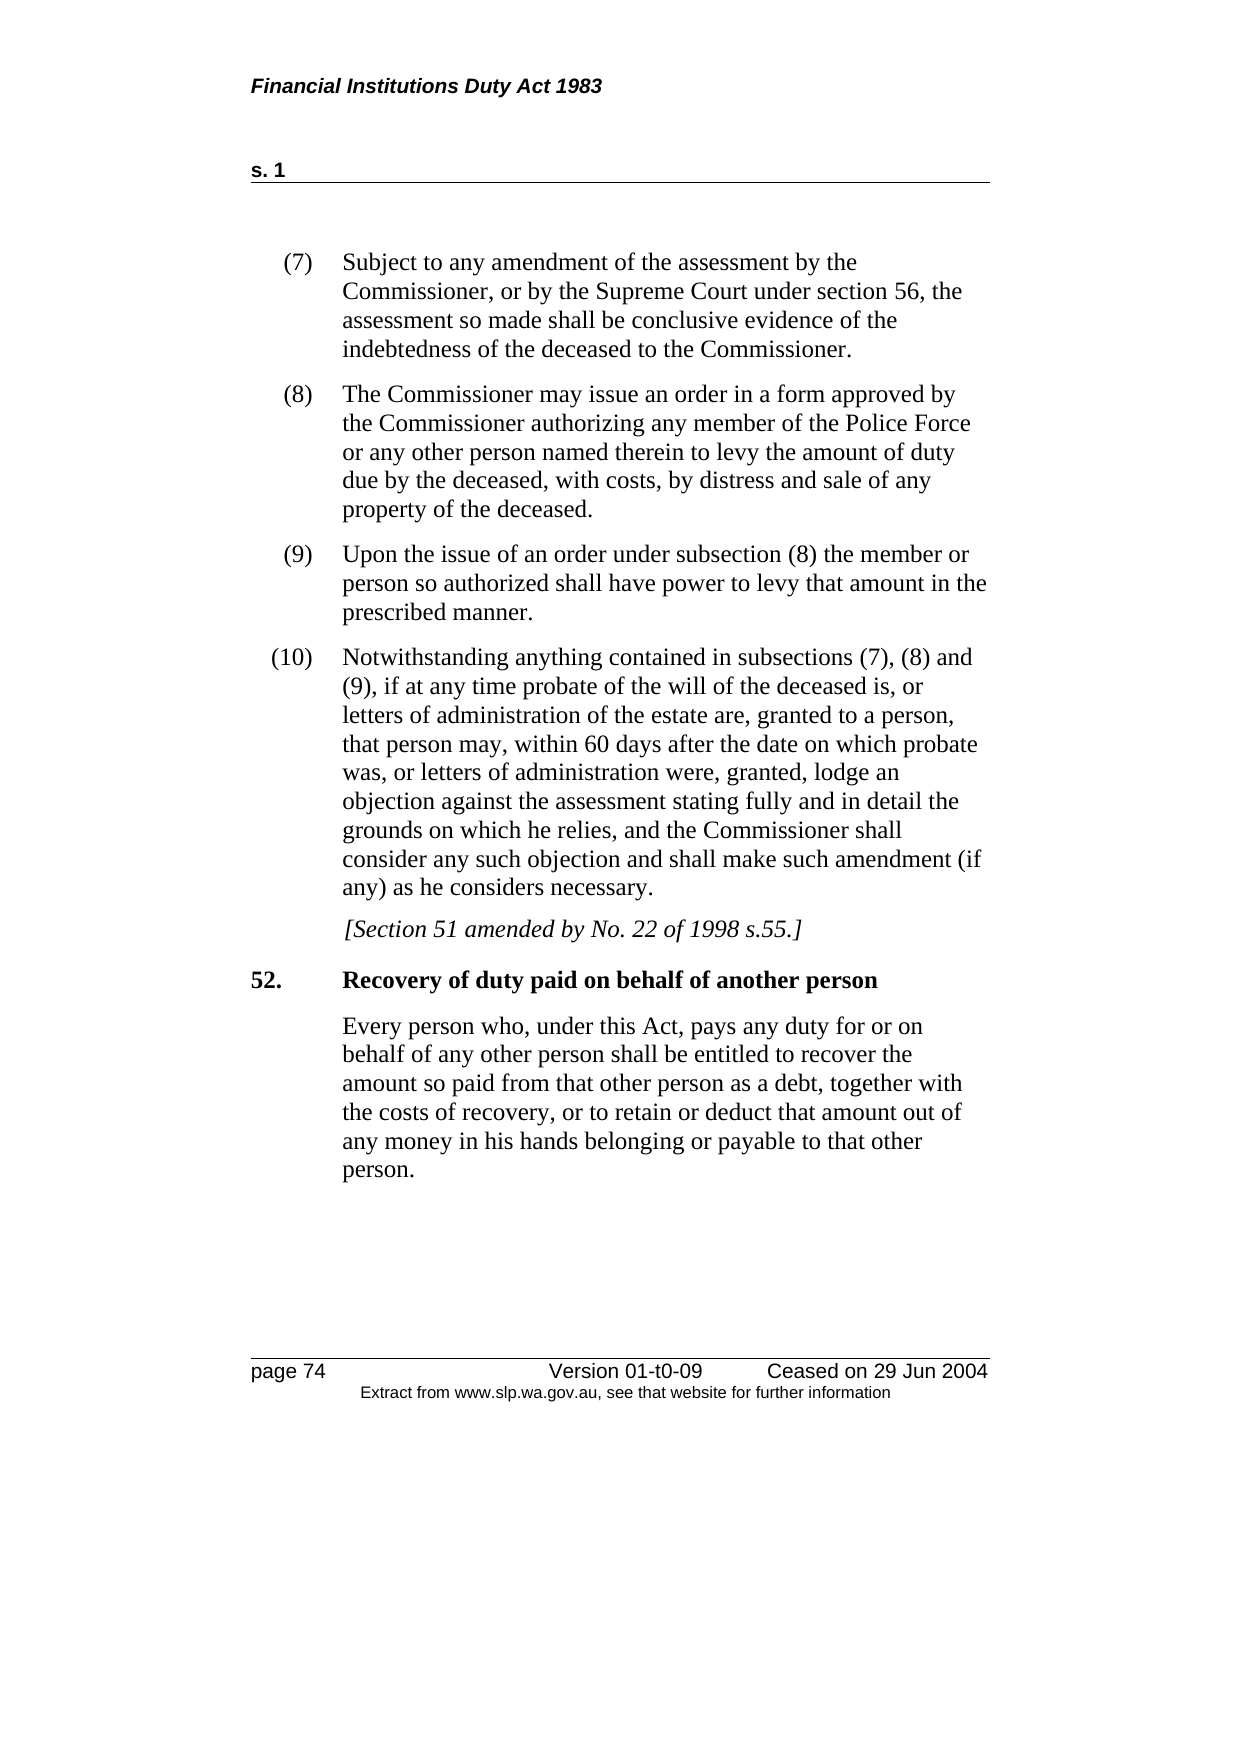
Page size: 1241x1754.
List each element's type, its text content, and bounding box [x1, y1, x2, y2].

text [Section 51 amended by No. 22 of 1998 s.55.] [251, 914, 990, 942]
text (8) The Commissioner may issue an order in a form approved by the Commissioner authorizing any member of the Police Force or any other person named therein to levy the amount of duty due by the deceased, with costs, by distress and sale of any property of the deceased. [251, 379, 990, 523]
text (9) Upon the issue of an order under subsection (8) the member or person so authorized shall have power to levy that amount in the prescribed manner. [251, 539, 990, 626]
subtitle 52. Recovery of duty paid on behalf of another person [251, 965, 990, 994]
text (7) Subject to any amendment of the assessment by the Commissioner, or by the Supreme Court under section 56, the assessment so made shall be conclusive evidence of the indebtedness of the deceased to the Commissioner. [251, 247, 990, 362]
text (10) Notwithstanding anything contained in subsections (7), (8) and (9), if at any time probate of the will of the deceased is, or letters of administration of the estate are, granted to a person, that person may, within 60 days after the date on which probate was, or letters of administration were, granted, lodge an objection against the assessment stating fully and in detail the grounds on which he relies, and the Commissioner shall consider any such objection and shall make such amendment (if any) as he considers necessary. [251, 642, 990, 901]
text Every person who, under this Act, pays any duty for or on behalf of any other person shall be entitled to recover the amount so paid from that other person as a debt, together with the costs of recovery, or to retain or deduct that amount out of any money in his hands belonging or payable to that other person. [251, 1011, 990, 1183]
